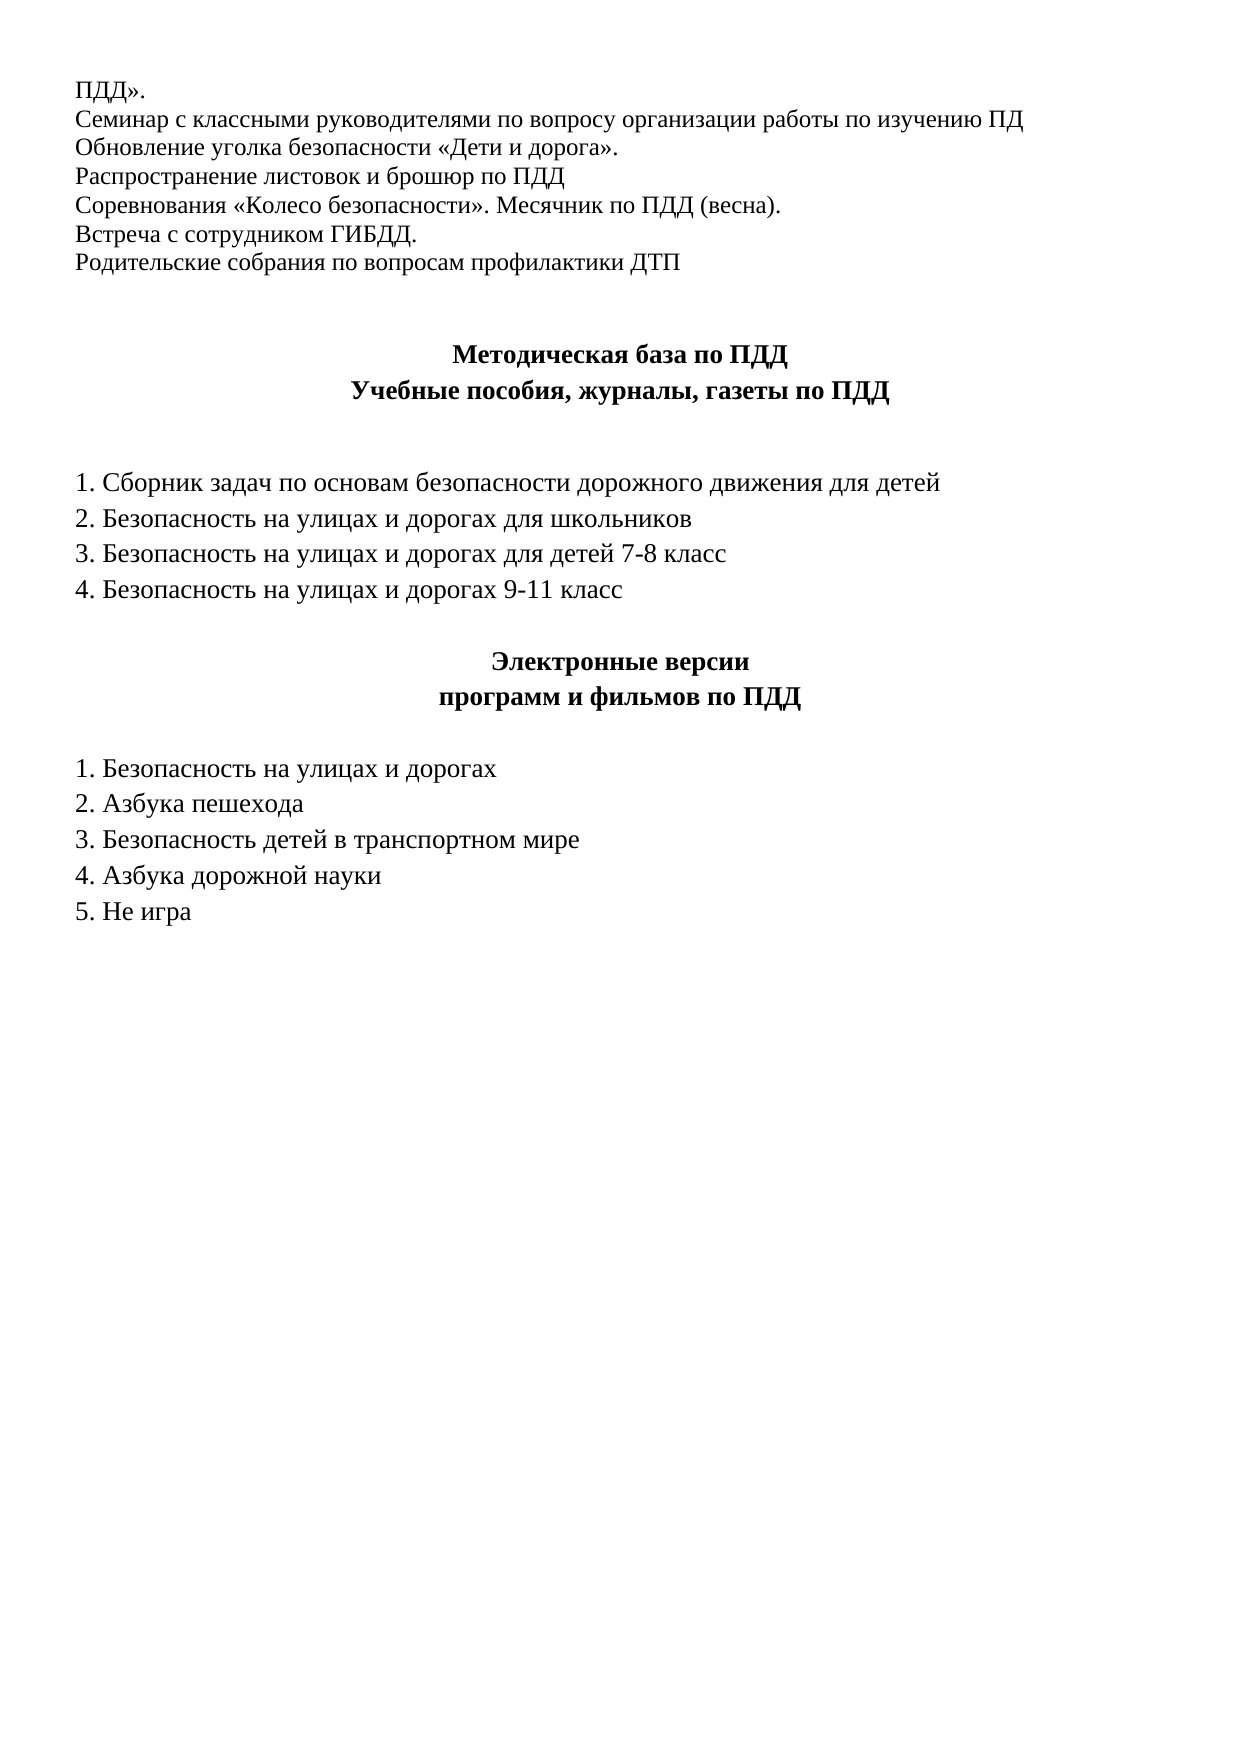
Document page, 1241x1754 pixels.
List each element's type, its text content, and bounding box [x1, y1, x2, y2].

text Семинар с классными руководителями по вопросу организации работы по изучению ПД [75, 104, 1165, 132]
text Родительские собрания по вопросам профилактики ДТП [75, 247, 1165, 276]
text 1. Сборник задач по основам безопасности дорожного движения для детей [75, 466, 1165, 497]
text 1. Безопасность на улицах и дорогах [75, 752, 1165, 783]
text Электронные версии [75, 645, 1165, 676]
text Соревнования «Колесо безопасности». Месячник по ПДД (весна). [75, 190, 1165, 219]
text Встреча с сотрудником ГИБДД. [75, 219, 1165, 247]
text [75, 75, 1165, 104]
text 2. Азбука пешехода [75, 788, 1165, 819]
text 2. Безопасность на улицах и дорогах для школьников [75, 502, 1165, 533]
text Распространение листовок и брошюр по ПДД [75, 161, 1165, 190]
text 5. Не игра [75, 895, 1165, 926]
text Обновление уголка безопасности «Дети и дорога». [75, 132, 1165, 161]
text Методическая база по ПДД [75, 338, 1165, 369]
text 4. Безопасность на улицах и дорогах 9-11 класс [75, 573, 1165, 604]
text 3. Безопасность на улицах и дорогах для детей 7-8 класс [75, 537, 1165, 569]
text 3. Безопасность детей в транспортном мире [75, 823, 1165, 854]
text программ и фильмов по ПДД [75, 680, 1165, 712]
text 4. Азбука дорожной науки [75, 859, 1165, 890]
text Учебные пособия, журналы, газеты по ПДД [75, 374, 1165, 405]
